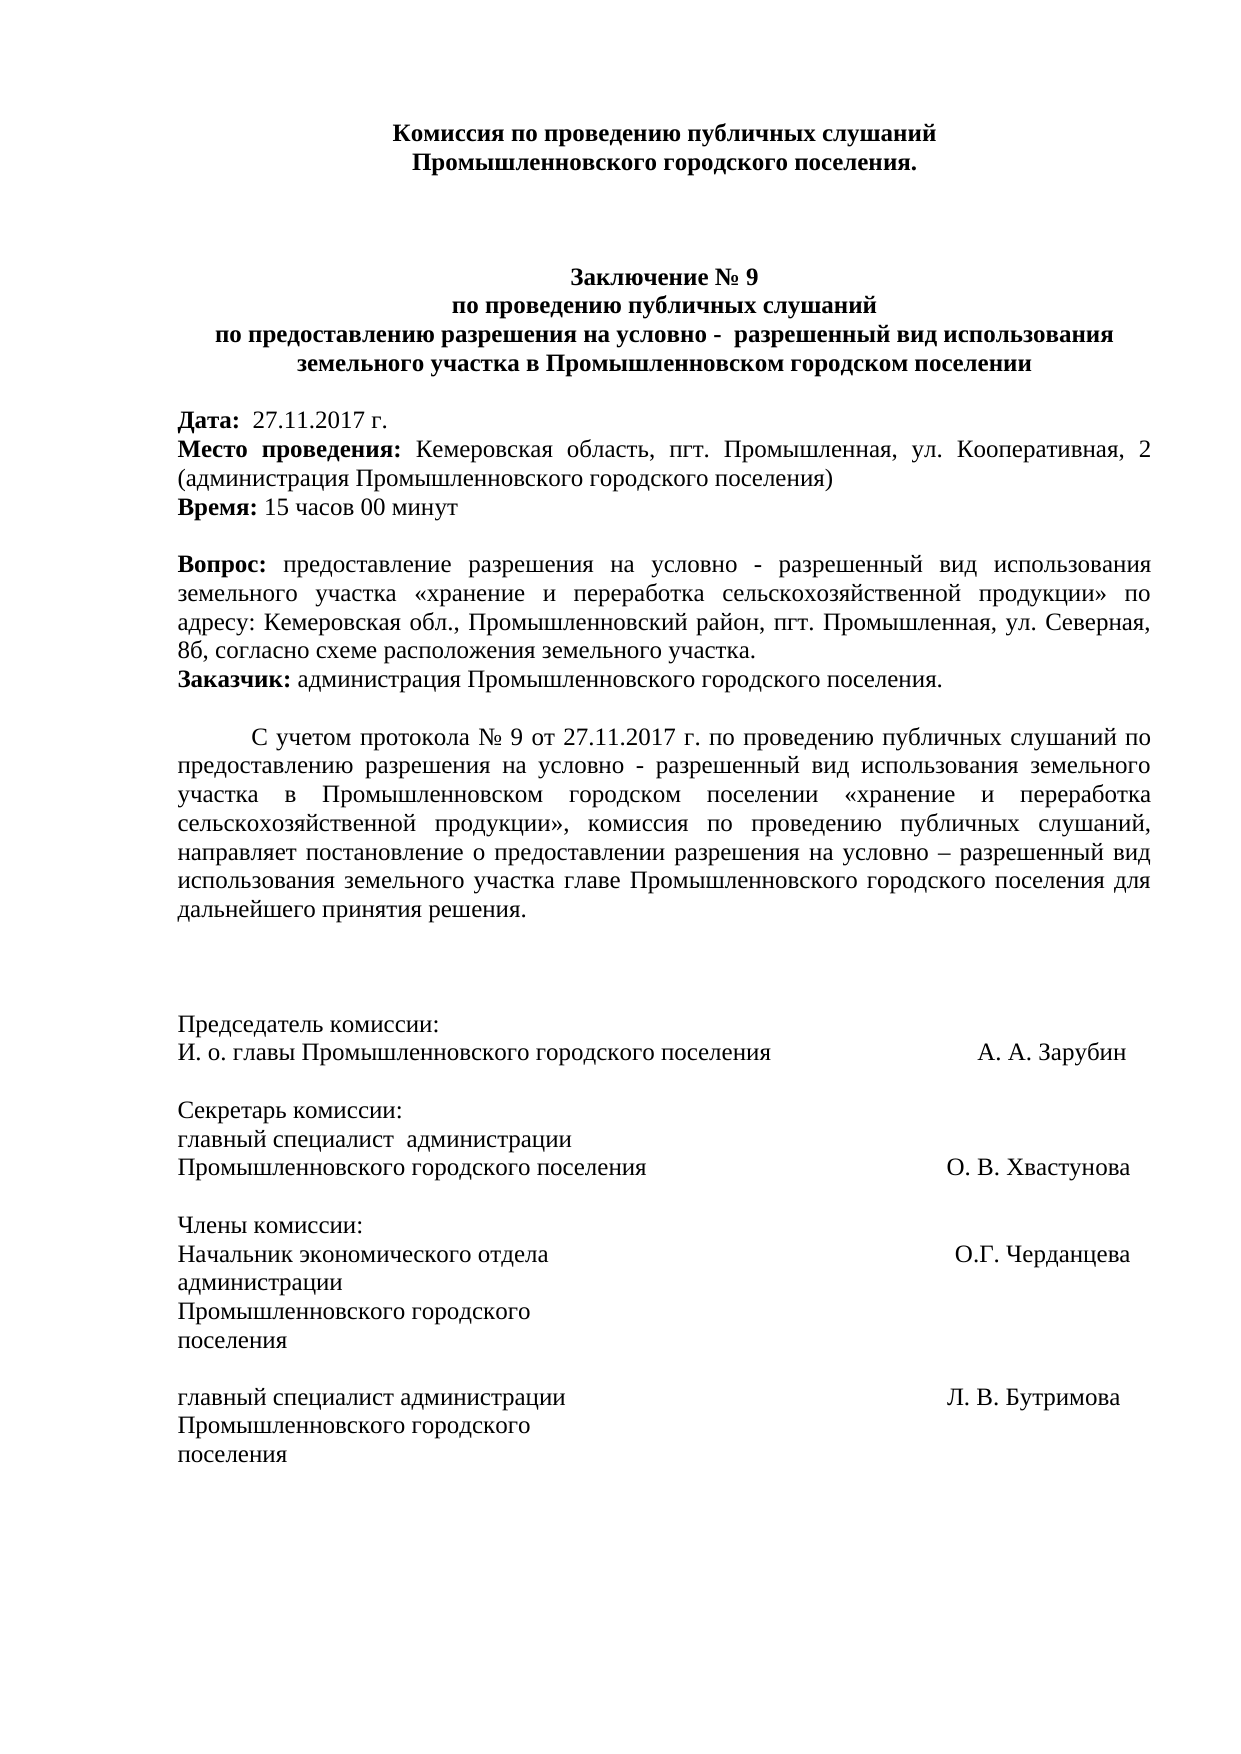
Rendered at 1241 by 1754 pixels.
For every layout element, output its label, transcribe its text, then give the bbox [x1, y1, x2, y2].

text Промышленновского городского [177, 1410, 1152, 1439]
text Время: 15 часов 00 минут [177, 492, 1152, 521]
text Место проведения: Кемеровская область, пгт. Промышленная, ул. Кооперативная, 2 (администрация Промышленновского городского поселения) [177, 434, 1152, 492]
text по проведению публичных слушаний [177, 291, 1152, 319]
text Секретарь комиссии: [177, 1095, 1152, 1124]
text Промышленновского городского [177, 1296, 1152, 1325]
text С учетом протокола № 9 от 27.11.2017 г. по проведению публичных слушаний по предоставлению разрешения на условно - разрешенный вид использования земельного участка в Промышленновском городском поселении «хранение и переработка сельскохозяйственной продукции», комиссия по проведению публичных слушаний, направляет постановление о предоставлении разрешения на условно – разрешенный вид использования земельного участка главе Промышленновского городского поселения для дальнейшего принятия решения. [177, 722, 1152, 923]
text Заказчик: администрация Промышленновского городского поселения. [177, 664, 1152, 693]
text Промышленновского городского поселения. [177, 147, 1152, 176]
text Промышленновского городского поселения О. В. Хвастунова [177, 1152, 1152, 1181]
text Дата: 27.11.2017 г. [177, 406, 1152, 434]
text поселения [177, 1439, 1152, 1468]
text Председатель комиссии: [177, 1009, 1152, 1037]
text И. о. главы Промышленновского городского поселения А. А. Зарубин [177, 1037, 1152, 1066]
text Заключение № 9 [177, 262, 1152, 291]
text Комиссия по проведению публичных слушаний [177, 118, 1152, 147]
text главный специалист администрации [177, 1124, 1152, 1152]
text поселения [177, 1325, 1152, 1354]
text Вопрос: предоставление разрешения на условно - разрешенный вид использования земельного участка «хранение и переработка сельскохозяйственной продукции» по адресу: Кемеровская обл., Промышленновский район, пгт. Промышленная, ул. Северная, 8б, согласно схеме расположения земельного участка. [177, 549, 1152, 664]
text по предоставлению разрешения на условно - разрешенный вид использования [177, 319, 1152, 348]
text земельного участка в Промышленновском городском поселении [177, 348, 1152, 377]
text Члены комиссии: [177, 1210, 1152, 1239]
text Начальник экономического отдела О.Г. Черданцева администрации [177, 1239, 1152, 1296]
text главный специалист администрации Л. В. Бутримова [177, 1382, 1152, 1410]
